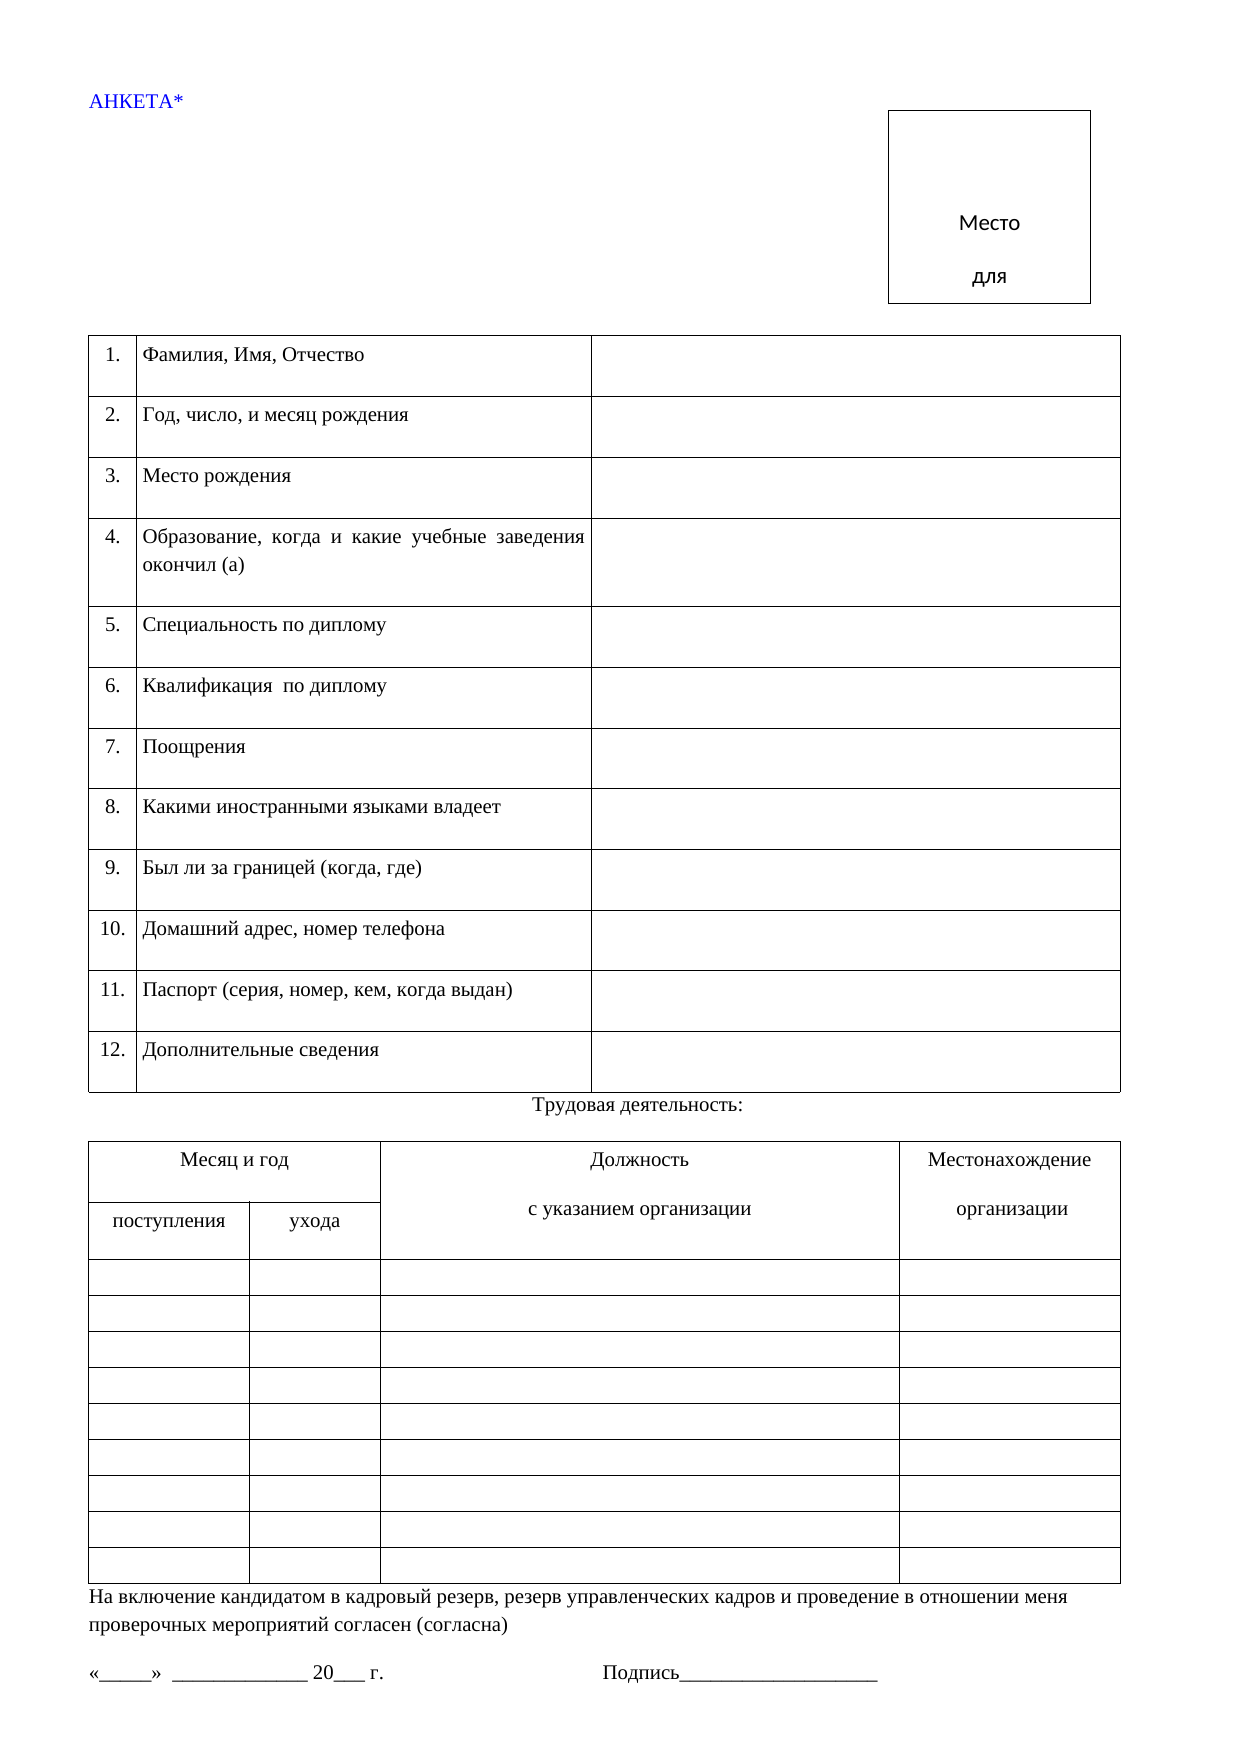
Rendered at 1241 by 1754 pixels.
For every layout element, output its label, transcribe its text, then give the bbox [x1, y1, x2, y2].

table_cell [381, 1548, 899, 1583]
table_cell Поощрения [137, 729, 591, 788]
table_cell [900, 1260, 1120, 1295]
table_cell Дополнительные сведения [137, 1032, 591, 1092]
table_cell [250, 1476, 380, 1511]
table_cell [250, 1260, 380, 1295]
table_cell [89, 1332, 249, 1367]
table_cell ухода [250, 1203, 380, 1259]
table_cell [592, 519, 1120, 606]
text АНКЕТА* [89, 89, 1163, 113]
table_cell 8. [89, 789, 136, 849]
table_cell [250, 1440, 380, 1475]
table_cell [592, 668, 1120, 727]
table_cell 5. [89, 607, 136, 667]
table_cell [592, 458, 1120, 518]
table_cell [592, 911, 1120, 970]
table_cell [89, 1548, 249, 1583]
table_cell [900, 1548, 1120, 1583]
table_header [592, 336, 1120, 396]
table_cell [89, 1404, 249, 1439]
table_cell [89, 1440, 249, 1475]
table_cell 2. [89, 397, 136, 457]
table_header Местонахождение организации [900, 1142, 1120, 1259]
table_cell Какими иностранными языками владеет [137, 789, 591, 849]
table_cell [381, 1512, 899, 1547]
table_cell [900, 1332, 1120, 1367]
table_cell [381, 1476, 899, 1511]
table_cell 4. [89, 519, 136, 606]
table_cell [250, 1512, 380, 1547]
table_cell [250, 1332, 380, 1367]
table_header Месяц и год [89, 1142, 380, 1201]
table_cell 12. [89, 1032, 136, 1092]
table_cell [381, 1404, 899, 1439]
table_cell [381, 1296, 899, 1331]
table_cell [592, 971, 1120, 1031]
table_cell Квалификация по диплому [137, 668, 591, 727]
table_cell [89, 1512, 249, 1547]
table_header Должность с указанием организации [381, 1142, 899, 1259]
table_cell [250, 1296, 380, 1331]
table_cell [89, 1260, 249, 1295]
table_cell 10. [89, 911, 136, 970]
table_cell [592, 607, 1120, 667]
table_cell [250, 1404, 380, 1439]
table_cell [592, 729, 1120, 788]
table_cell Паспорт (серия, номер, кем, когда выдан) [137, 971, 591, 1031]
table_cell Образование, когда и какие учебные заведения окончил (а) [137, 519, 591, 606]
table_cell [592, 397, 1120, 457]
table_cell [381, 1260, 899, 1295]
table_cell [89, 1476, 249, 1511]
table_cell [250, 1548, 380, 1583]
table_cell 9. [89, 850, 136, 909]
table_cell Год, число, и месяц рождения [137, 397, 591, 457]
table_cell [381, 1368, 899, 1403]
table_cell 11. [89, 971, 136, 1031]
text На включение кандидатом в кадровый резерв, резерв управленческих кадров и проведение в отношении меня проверочных мероприятий согласен (согласна) [89, 1584, 1181, 1636]
table_cell [89, 1296, 249, 1331]
table_cell [592, 850, 1120, 909]
table_cell [381, 1332, 899, 1367]
table_header Фамилия, Имя, Отчество [137, 336, 591, 396]
table_cell [900, 1512, 1120, 1547]
table_cell Место рождения [137, 458, 591, 518]
table_cell [900, 1368, 1120, 1403]
table_cell [381, 1440, 899, 1475]
table_cell Был ли за границей (когда, где) [137, 850, 591, 909]
table_cell [592, 789, 1120, 849]
table_cell [250, 1368, 380, 1403]
table_cell 3. [89, 458, 136, 518]
table_cell [592, 1032, 1120, 1092]
table_header 1. [89, 336, 136, 396]
table_cell [900, 1476, 1120, 1511]
table_cell 7. [89, 729, 136, 788]
table_cell [900, 1296, 1120, 1331]
text Трудовая деятельность: [89, 1092, 1181, 1116]
table_cell Домашний адрес, номер телефона [137, 911, 591, 970]
table_cell 6. [89, 668, 136, 727]
table_cell Специальность по диплому [137, 607, 591, 667]
table_cell поступления [89, 1203, 249, 1259]
table_cell [900, 1404, 1120, 1439]
table_cell [89, 1368, 249, 1403]
text «_____» _____________ 20___ г. Подпись___________________ [89, 1660, 1181, 1684]
table_cell [900, 1440, 1120, 1475]
